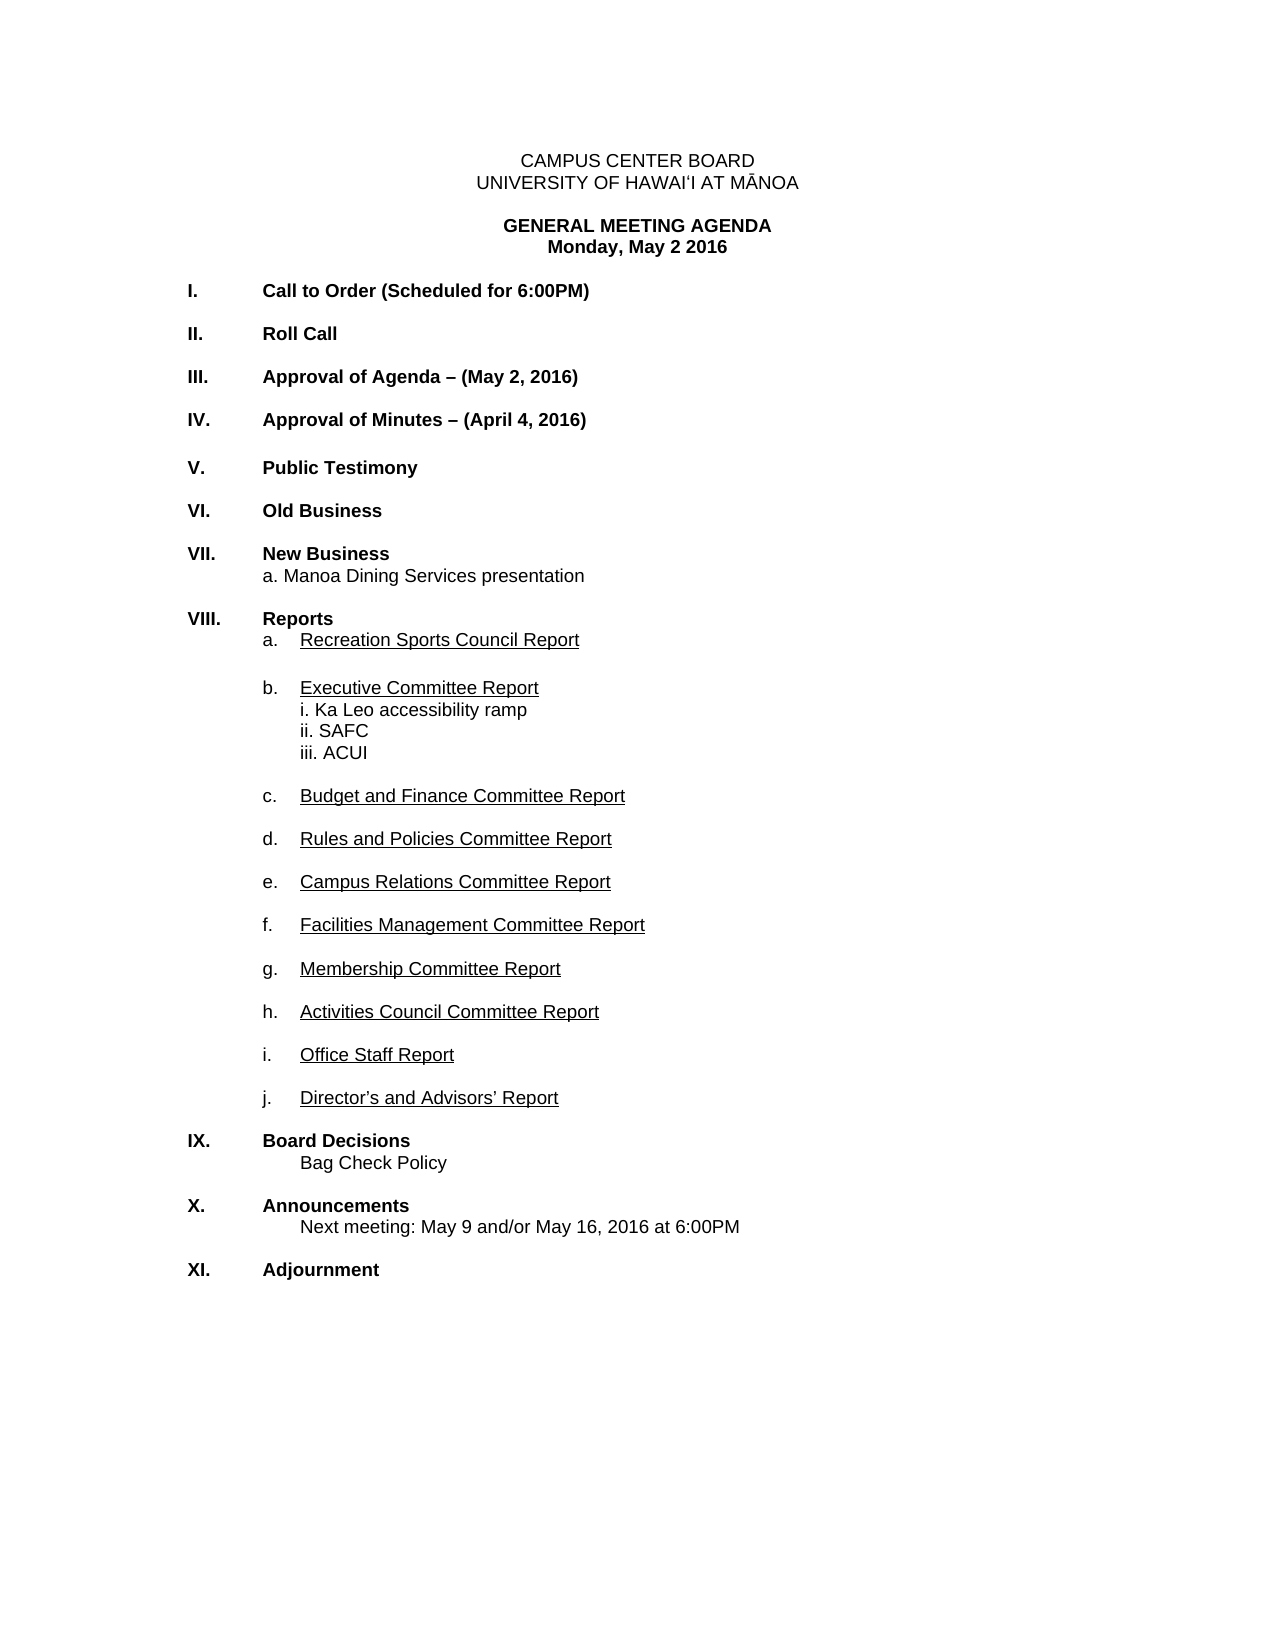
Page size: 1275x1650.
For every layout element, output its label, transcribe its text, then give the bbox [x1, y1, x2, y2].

text GENERAL MEETING AGENDA [150, 215, 1125, 236]
list Adjournment [187, 1259, 1125, 1281]
list a. Manoa Dining Services presentation [262, 564, 1125, 586]
list Office Staff Report [262, 1044, 1125, 1065]
text Bag Check Policy [187, 1151, 1125, 1173]
text UNIVERSITY OF HAWAIʻI AT MĀNOA [150, 172, 1125, 193]
list Approval of Agenda – (May 2, 2016) [187, 366, 1125, 387]
list Activities Council Committee Report [262, 1001, 1125, 1022]
list New Business [187, 543, 1125, 564]
list Reports [187, 608, 1125, 629]
list Old Business [187, 500, 1125, 521]
list Campus Relations Committee Report [262, 871, 1125, 893]
list iii. ACUI [300, 742, 1125, 763]
list ii. SAFC [300, 720, 1125, 742]
list Board Decisions [187, 1130, 1125, 1151]
list Budget and Finance Committee Report [262, 785, 1125, 806]
text Monday, May 2 2016 [150, 236, 1125, 258]
list i. Ka Leo accessibility ramp [300, 699, 1125, 720]
list Public Testimony [187, 457, 1125, 478]
text CAMPUS CENTER BOARD [150, 150, 1125, 172]
list Announcements [187, 1194, 1125, 1216]
list Membership Committee Report [262, 957, 1125, 979]
list Call to Order (Scheduled for 6:00PM) [187, 279, 1125, 301]
list Executive Committee Report [262, 677, 1125, 699]
list Recreation Sports Council Report [262, 629, 1125, 677]
list Approval of Minutes – (April 4, 2016) [187, 409, 1125, 457]
list Rules and Policies Committee Report [262, 828, 1125, 849]
list Facilities Management Committee Report [262, 914, 1125, 936]
list Roll Call [187, 322, 1125, 344]
list Next meeting: May 9 and/or May 16, 2016 at 6:00PM [300, 1216, 1125, 1238]
list Director’s and Advisors’ Report [262, 1087, 1125, 1108]
